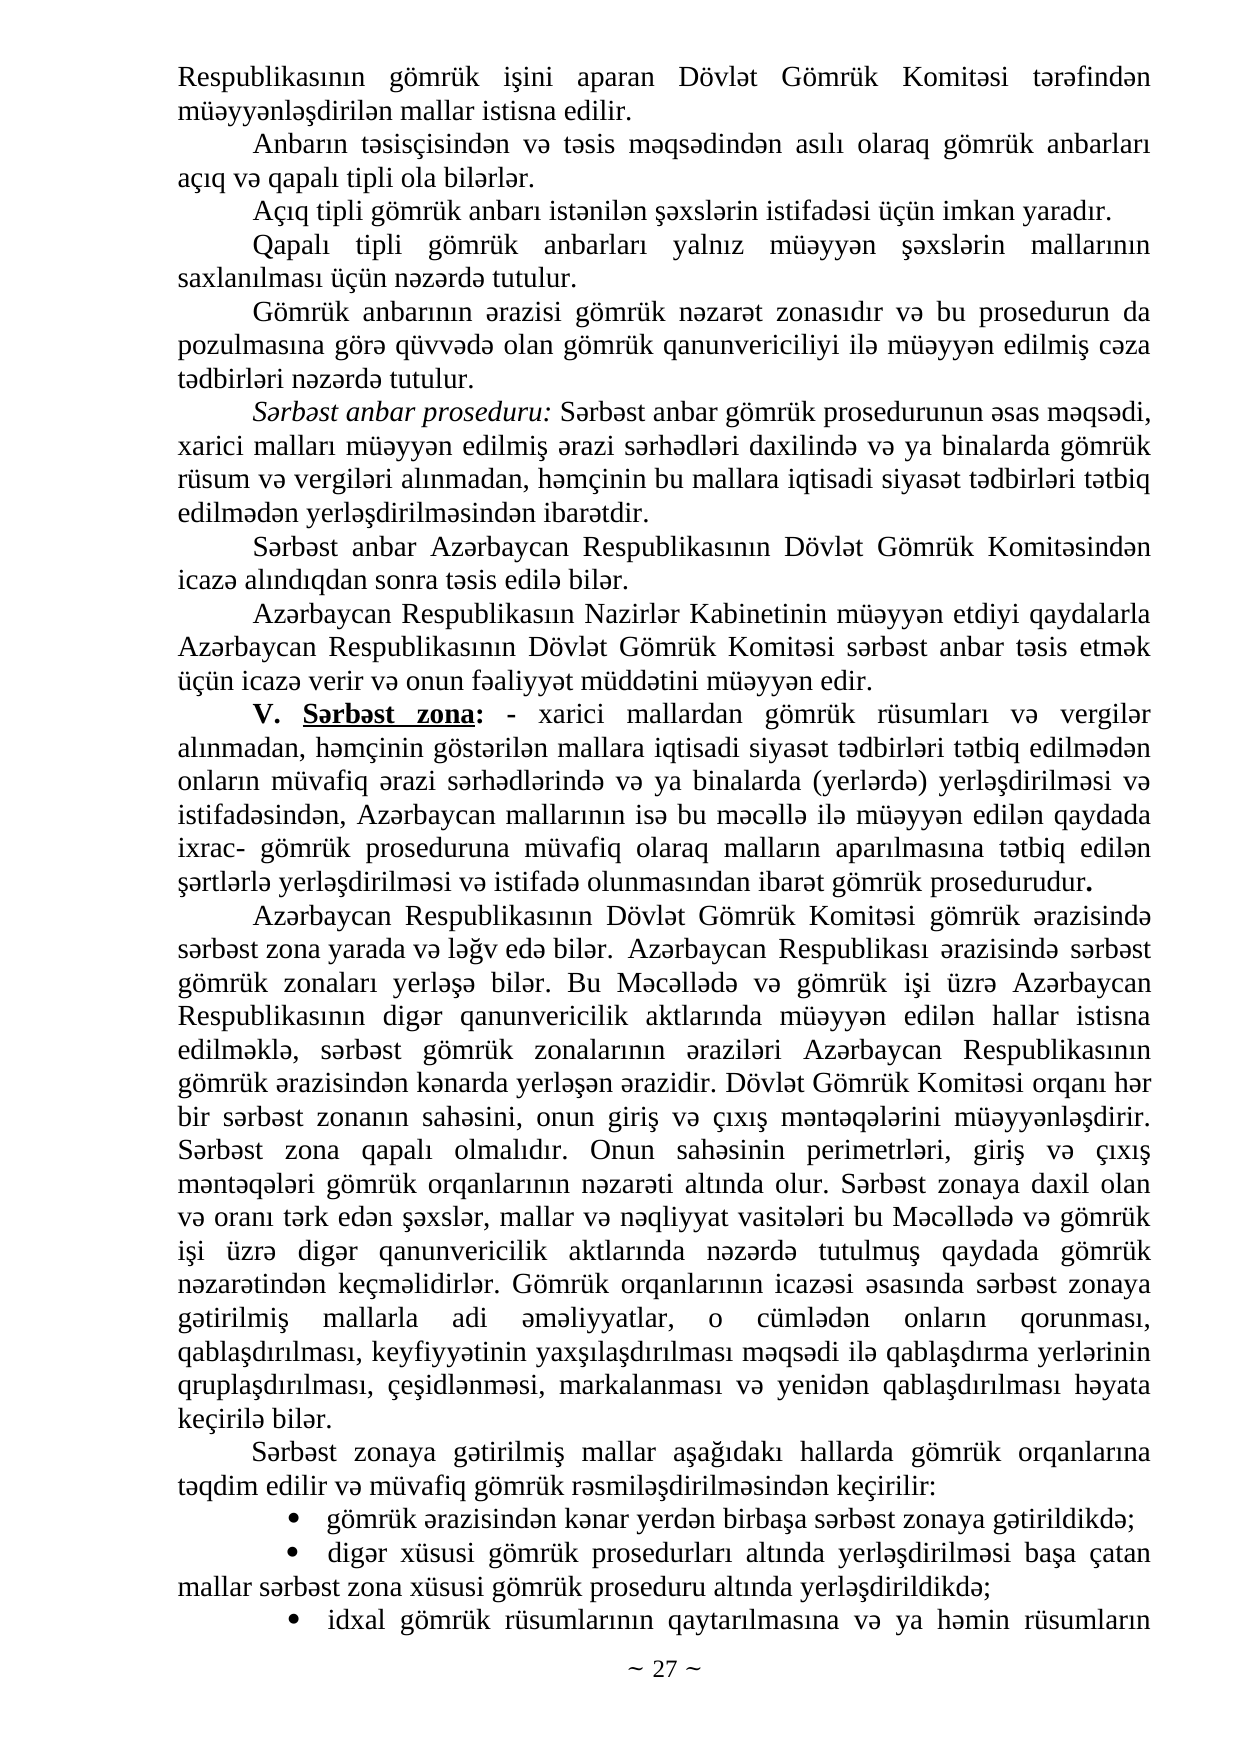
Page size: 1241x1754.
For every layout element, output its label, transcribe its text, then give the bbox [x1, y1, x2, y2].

text V. Sərbəst zona: - xarici mallardan gömrük rüsumları və vergilər alınmadan, həmçinin göstərilən mallara iqtisadi siyasət tədbirləri tətbiq edilmədən onların müvafiq ərazi sərhədlərində və ya binalarda (yerlərdə) yerləşdirilməsi və istifadəsindən, Azərbaycan mallarının isə bu məcəllə ilə müəyyən edilən qaydada ixrac- gömrük proseduruna müvafiq olaraq malların aparılmasına tətbiq edilən şərtlərlə yerləşdirilməsi və istifadə olunmasından ibarət gömrük prosedurudur. [177, 696, 1152, 898]
text Qapalı tipli gömrük anbarları yalnız müəyyən şəxslərin mallarının saxlanılması üçün nəzərdə tutulur. [177, 227, 1152, 294]
list gömrük ərazisindən kənar yerdən birbaşa sərbəst zonaya gətirildikdə; [288, 1501, 1152, 1535]
text Sərbəst anbar proseduru: Sərbəst anbar gömrük prosedurunun əsas məqsədi, xarici malları müəyyən edilmiş ərazi sərhədləri daxilində və ya binalarda gömrük rüsum və vergiləri alınmadan, həmçinin bu mallara iqtisadi siyasət tədbirləri tətbiq edilmədən yerləşdirilməsindən ibarətdir. [177, 394, 1152, 529]
text Açıq tipli gömrük anbarı istənilən şəxslərin istifadəsi üçün imkan yaradır. [177, 193, 1152, 227]
text Sərbəst anbar Azərbaycan Respublikasının Dövlət Gömrük Komitəsindən icazə alındıqdan sonra təsis edilə bilər. [177, 529, 1152, 596]
text Anbarın təsisçisindən və təsis məqsədindən asılı olaraq gömrük anbarları açıq və qapalı tipli ola bilərlər. [177, 126, 1152, 193]
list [177, 1602, 1152, 1636]
text Azərbaycan Respublikasının Dövlət Gömrük Komitəsi gömrük ərazisində sərbəst zona yarada və ləğv edə bilər. Azərbaycan Respublikası ərazisində sərbəst gömrük zonaları yerləşə bilər. Bu Məcəllədə və gömrük işi üzrə Azərbaycan Respublikasının digər qanunvericilik aktlarında müəyyən edilən hallar istisna edilməklə, sərbəst gömrük zonalarının əraziləri Azərbaycan Respublikasının gömrük ərazisindən kənarda yerləşən ərazidir. Dövlət Gömrük Komitəsi orqanı hər bir sərbəst zonanın sahəsini, onun giriş və çıxış məntəqələrini müəyyənləşdirir. Sərbəst zona qapalı olmalıdır. Onun sahəsinin perimetrləri, giriş və çıxış məntəqələri gömrük orqanlarının nəzarəti altında olur. Sərbəst zonaya daxil olan və oranı tərk edən şəxslər, mallar və nəqliyyat vasitələri bu Məcəllədə və gömrük işi üzrə digər qanunvericilik aktlarında nəzərdə tutulmuş qaydada gömrük nəzarətindən keçməlidirlər. Gömrük orqanlarının icazəsi əsasında sərbəst zonaya gətirilmiş mallarla adi əməliyyatlar, o cümlədən onların qorunması, qablaşdırılması, keyfiyyətinin yaxşılaşdırılması məqsədi ilə qablaşdırma yerlərinin qruplaşdırılması, çeşidlənməsi, markalanması və yenidən qablaşdırılması həyata keçirilə bilər. [177, 898, 1152, 1434]
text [177, 59, 1152, 126]
text Sərbəst zonaya gətirilmiş mallar aşağıdakı hallarda gömrük orqanlarına təqdim edilir və müvafiq gömrük rəsmiləşdirilməsindən keçirilir: [177, 1434, 1152, 1501]
text Azərbaycan Respublikasıın Nazirlər Kabinetinin müəyyən etdiyi qaydalarla Azərbaycan Respublikasının Dövlət Gömrük Komitəsi sərbəst anbar təsis etmək üçün icazə verir və onun fəaliyyət müddətini müəyyən edir. [177, 596, 1152, 696]
list digər xüsusi gömrük prosedurları altında yerləşdirilməsi başa çatan mallar sərbəst zona xüsusi gömrük proseduru altında yerləşdirildikdə; [177, 1535, 1152, 1602]
text Gömrük anbarının ərazisi gömrük nəzarət zonasıdır və bu prosedurun da pozulmasına görə qüvvədə olan gömrük qanunvericiliyi ilə müəyyən edilmiş cəza tədbirləri nəzərdə tutulur. [177, 294, 1152, 394]
